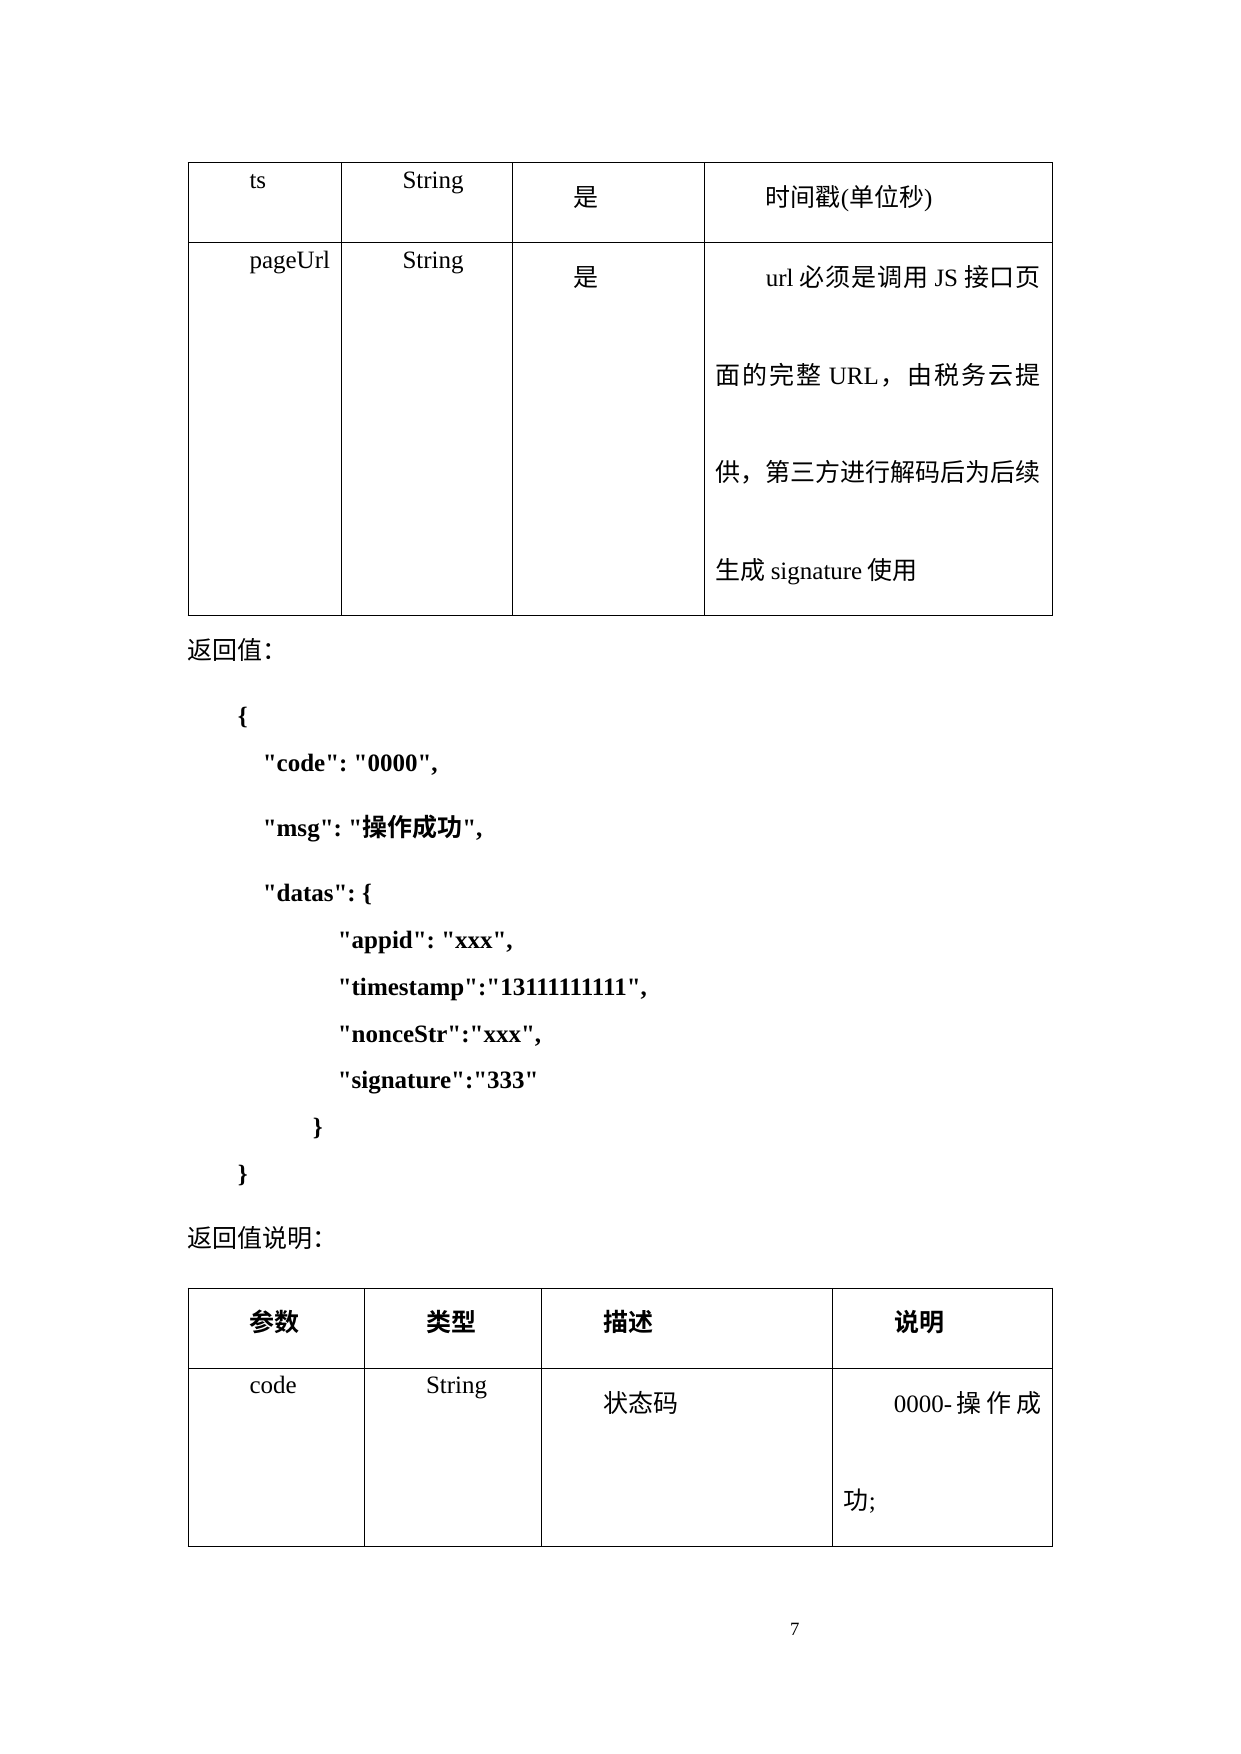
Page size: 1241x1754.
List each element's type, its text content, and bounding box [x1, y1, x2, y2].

table_header 类型 [365, 1289, 541, 1368]
table_cell 是 [513, 163, 704, 242]
text 返回值： [187, 616, 1053, 681]
text "nonceStr":"xxx", [287, 1017, 1053, 1049]
table_cell 0000-操作成功; [833, 1369, 1052, 1546]
table_cell code [189, 1369, 364, 1546]
text "signature":"333" [287, 1064, 1053, 1096]
text "timestamp":"13111111111", [287, 970, 1053, 1002]
text "datas": { [212, 876, 1053, 909]
text "appid": "xxx", [287, 923, 1053, 956]
table_cell String [365, 1369, 541, 1546]
table_cell 时间戳(单位秒) [705, 163, 1052, 242]
table_cell String [342, 243, 512, 615]
text "code": "0000", [212, 746, 1053, 779]
text 返回值说明： [187, 1204, 1053, 1269]
table_cell 是 [513, 243, 704, 615]
table_cell pageUrl [189, 243, 341, 615]
table_header 描述 [542, 1289, 832, 1368]
table_cell 状态码 [542, 1369, 832, 1546]
text } [187, 1157, 1053, 1190]
text } [262, 1111, 1053, 1143]
text "msg": "操作成功", [212, 793, 1053, 858]
table_cell ts [189, 163, 341, 242]
text { [187, 699, 1053, 732]
table_cell String [342, 163, 512, 242]
table_header 参数 [189, 1289, 364, 1368]
table_header 说明 [833, 1289, 1052, 1368]
table_cell url必须是调用JS接口页面的完整URL，由税务云提供，第三方进行解码后为后续生成signature使用 [705, 243, 1052, 615]
